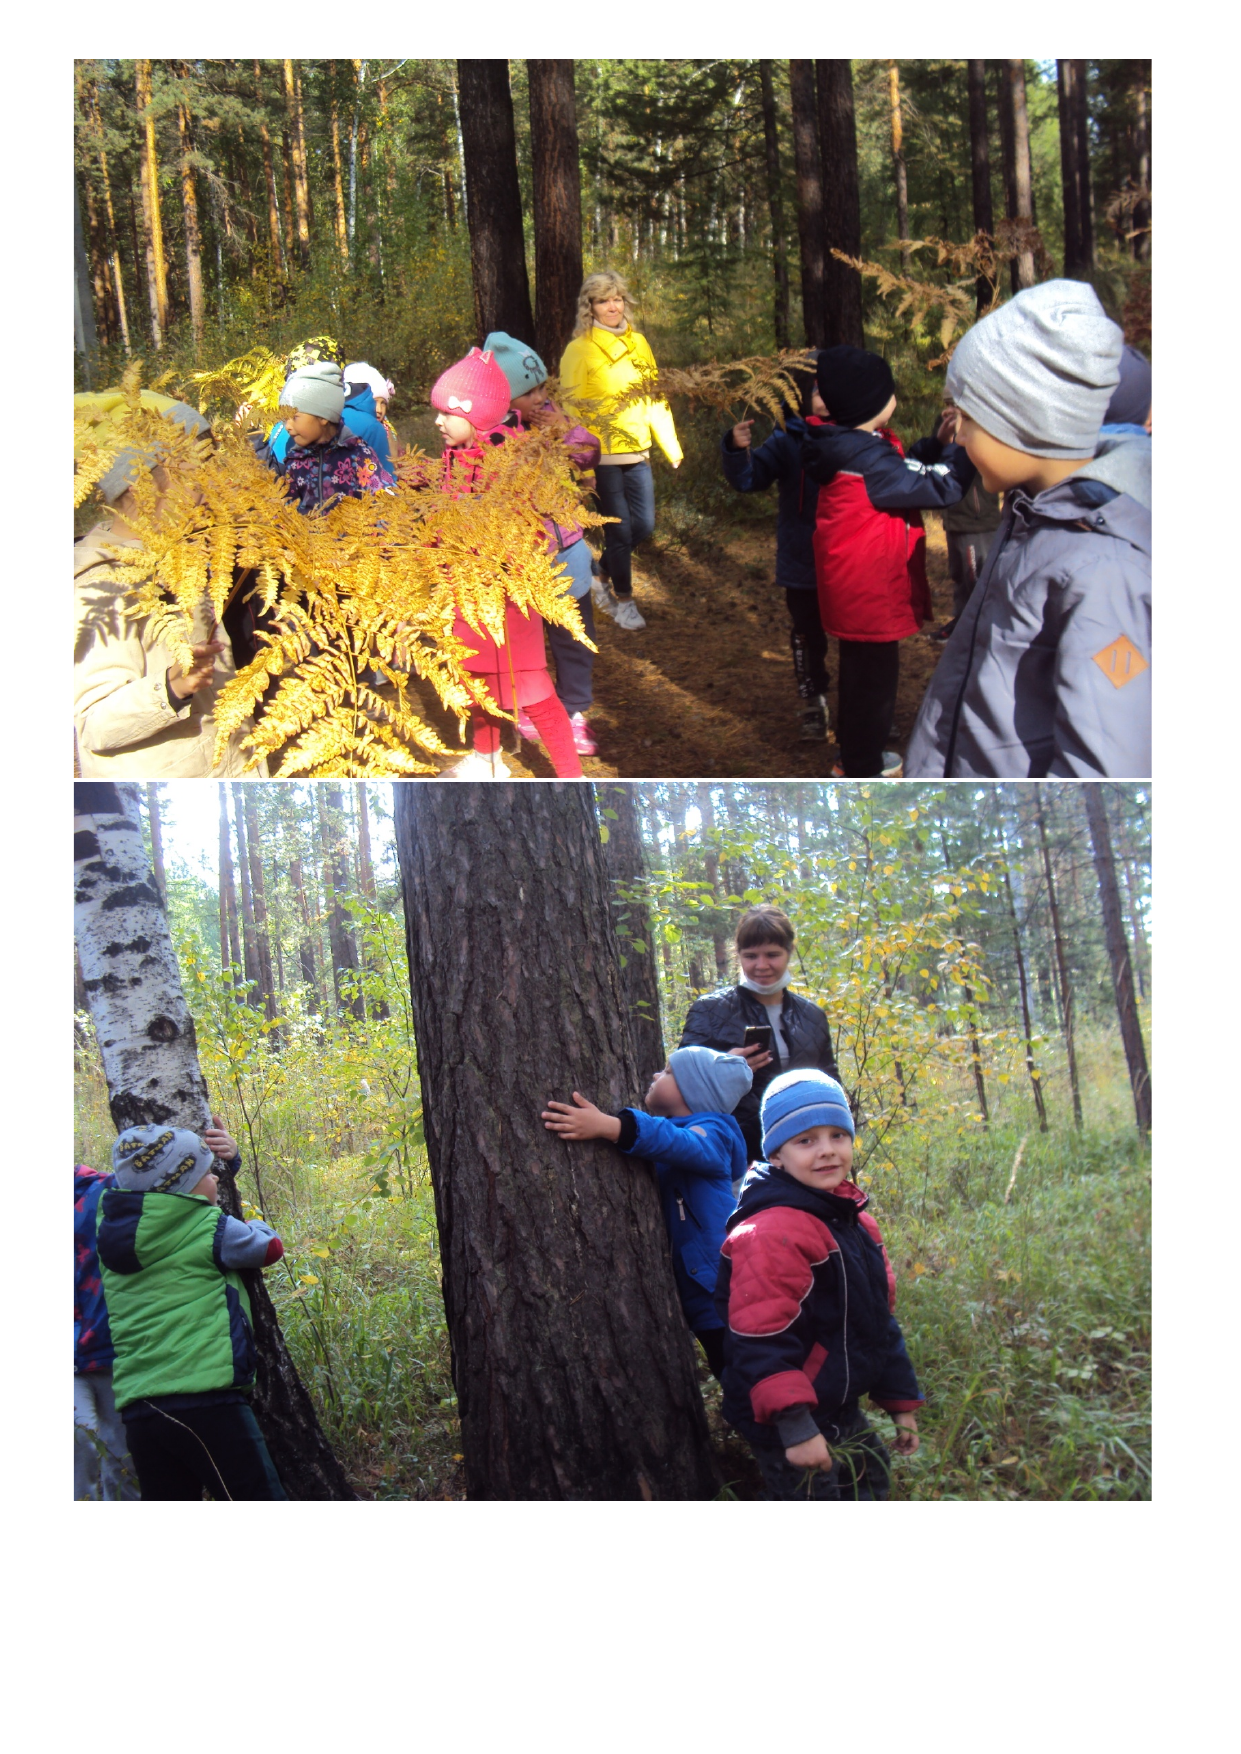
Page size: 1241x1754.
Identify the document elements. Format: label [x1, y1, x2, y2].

picture [73, 59, 1152, 778]
picture [73, 782, 1152, 1501]
